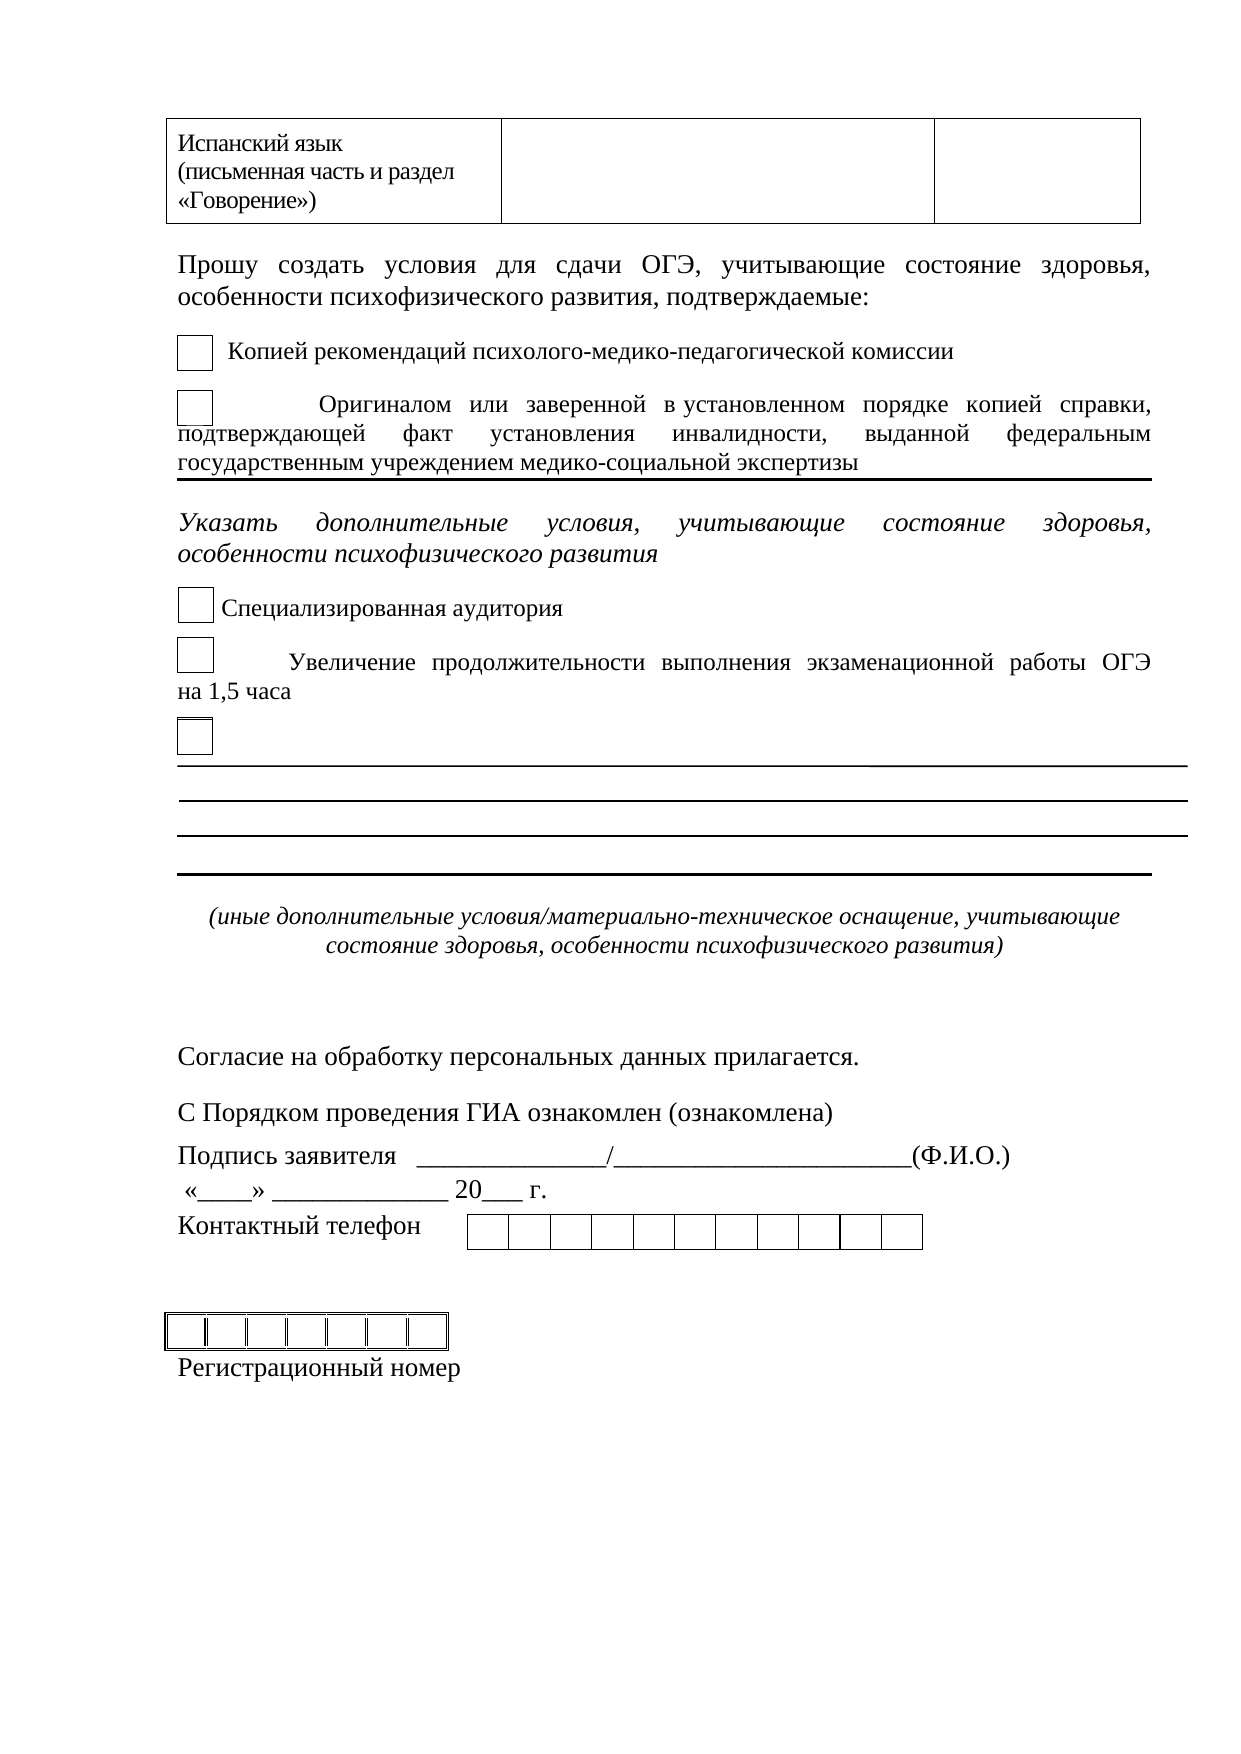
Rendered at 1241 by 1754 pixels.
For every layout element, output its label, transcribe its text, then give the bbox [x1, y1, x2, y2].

table_header [286, 1313, 327, 1348]
table_header [468, 1215, 508, 1249]
table_header [882, 1215, 922, 1249]
text Оригиналом или заверенной в установленном порядке копией справки, подтверждающей факт установления инвалидности, выданной федеральным государственным учреждением медико-социальной экспертизы [177, 389, 1152, 478]
table_header [799, 1215, 839, 1249]
table_header [592, 1215, 633, 1249]
table_header [246, 1315, 286, 1348]
table_cell [935, 119, 1140, 222]
table_header [509, 1215, 550, 1249]
table_header [841, 1215, 881, 1249]
table_header [634, 1215, 674, 1249]
table_header [367, 1315, 407, 1348]
text C Порядком проведения ГИА ознакомлен (ознакомлена) [177, 1096, 1152, 1127]
table_header [675, 1215, 715, 1249]
table_header [551, 1215, 591, 1249]
table_header [758, 1215, 798, 1249]
text (иные дополнительные условия/материально-техническое оснащение, учитывающие состояние здоровья, особенности психофизического развития) [177, 901, 1152, 958]
table_header [407, 1315, 446, 1348]
table_cell Испанский язык (письменная часть и раздел «Говорение») [167, 119, 501, 222]
table_header [716, 1215, 757, 1249]
text Указать дополнительные условия, учитывающие состояние здоровья, особенности психофизического развития [177, 506, 1152, 568]
text Увеличение продолжительности выполнения экзаменационной работы ОГЭ на 1,5 часа [177, 647, 1152, 704]
text Согласие на обработку персональных данных прилагается. [177, 1040, 1152, 1071]
text Подпись заявителя ______________/______________________(Ф.И.О.) [177, 1139, 1152, 1171]
text Специализированная аудитория [177, 593, 1152, 622]
text «____» _____________ 20___ г. [177, 1171, 1152, 1206]
text Контактный телефон [177, 1206, 1152, 1241]
text Копией рекомендаций психолого-медико-педагогической комиссии [177, 336, 1152, 364]
text Регистрационный номер [177, 1351, 1152, 1382]
table_header [206, 1315, 246, 1348]
table_cell [502, 119, 934, 222]
table_header [168, 1315, 206, 1348]
text Прошу создать условия для сдачи ОГЭ, учитывающие состояние здоровья, особенности психофизического развития, подтверждаемые: [177, 248, 1152, 311]
table_header [327, 1313, 367, 1348]
